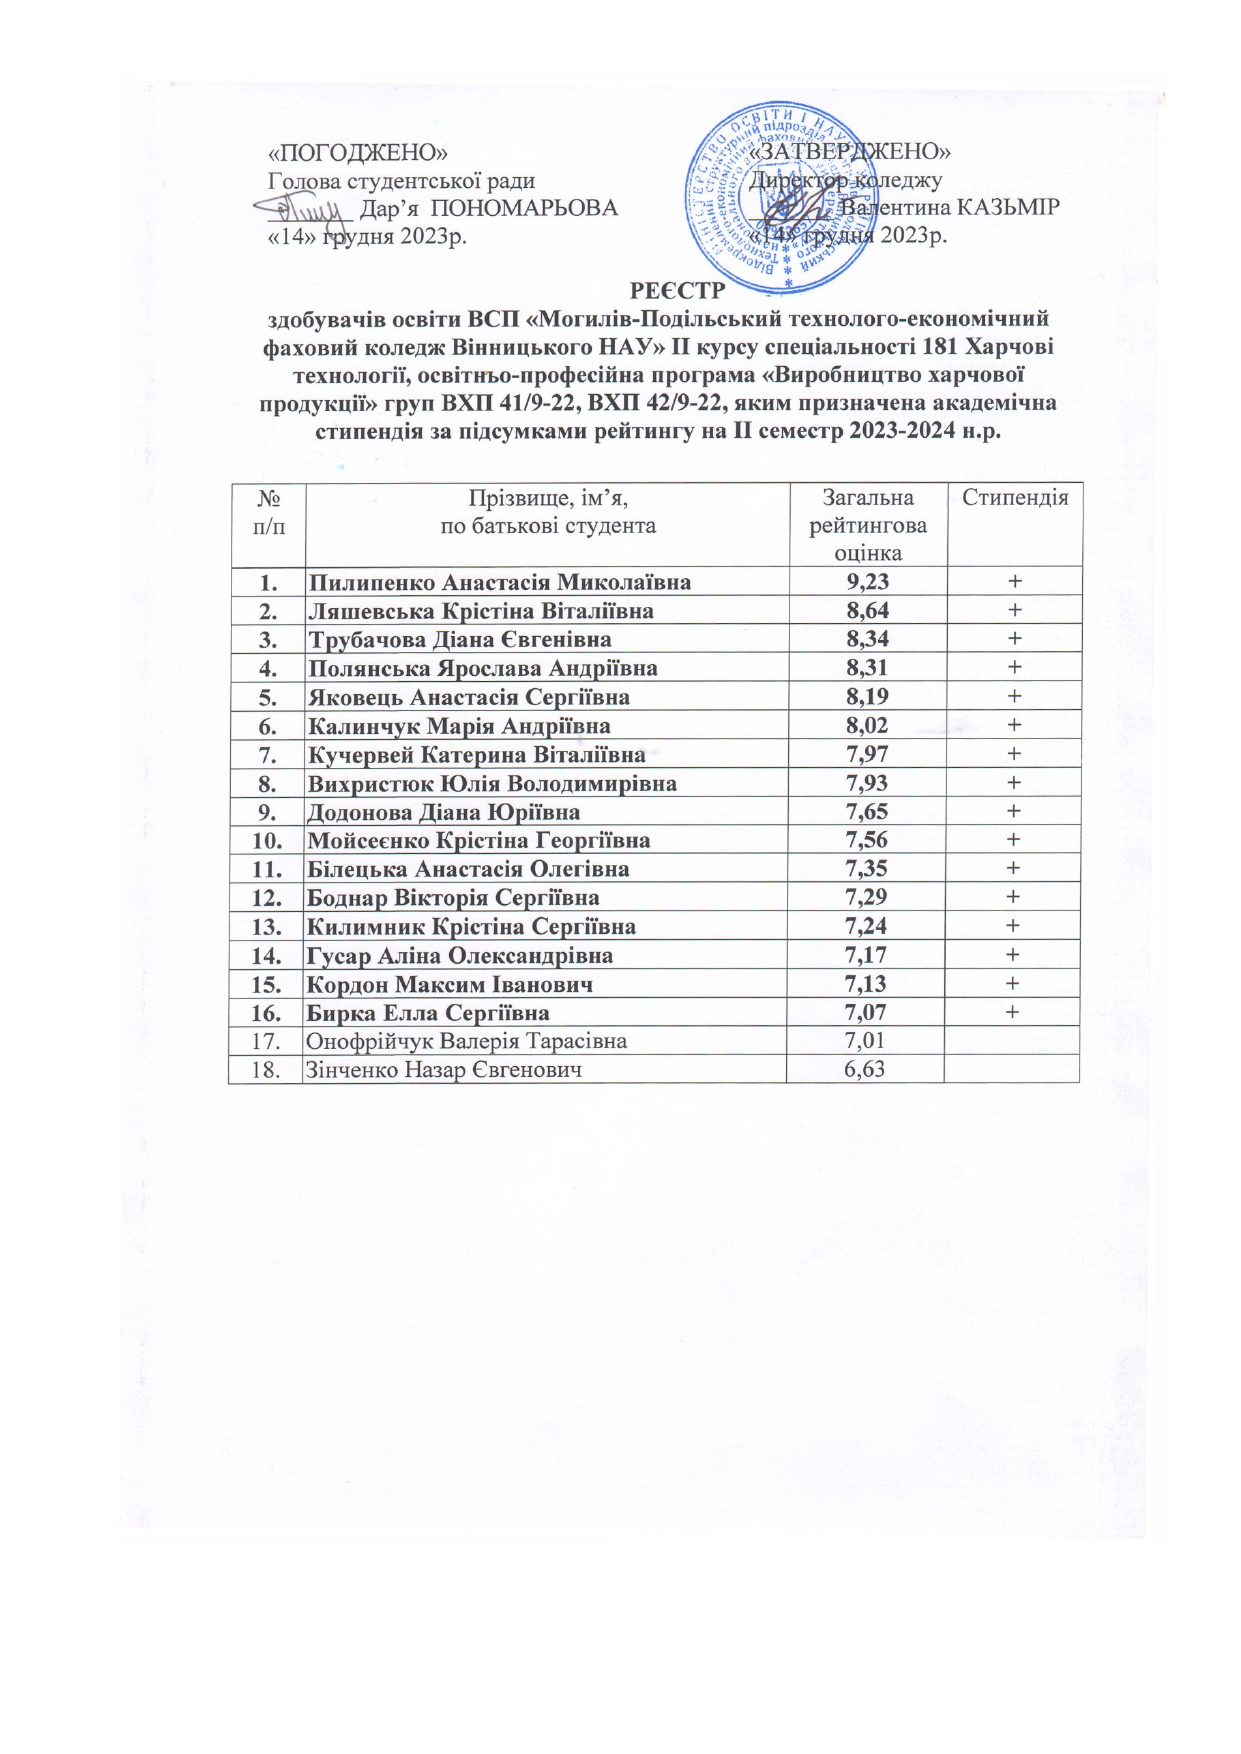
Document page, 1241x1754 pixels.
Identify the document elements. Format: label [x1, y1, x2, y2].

picture [118, 73, 1167, 1546]
